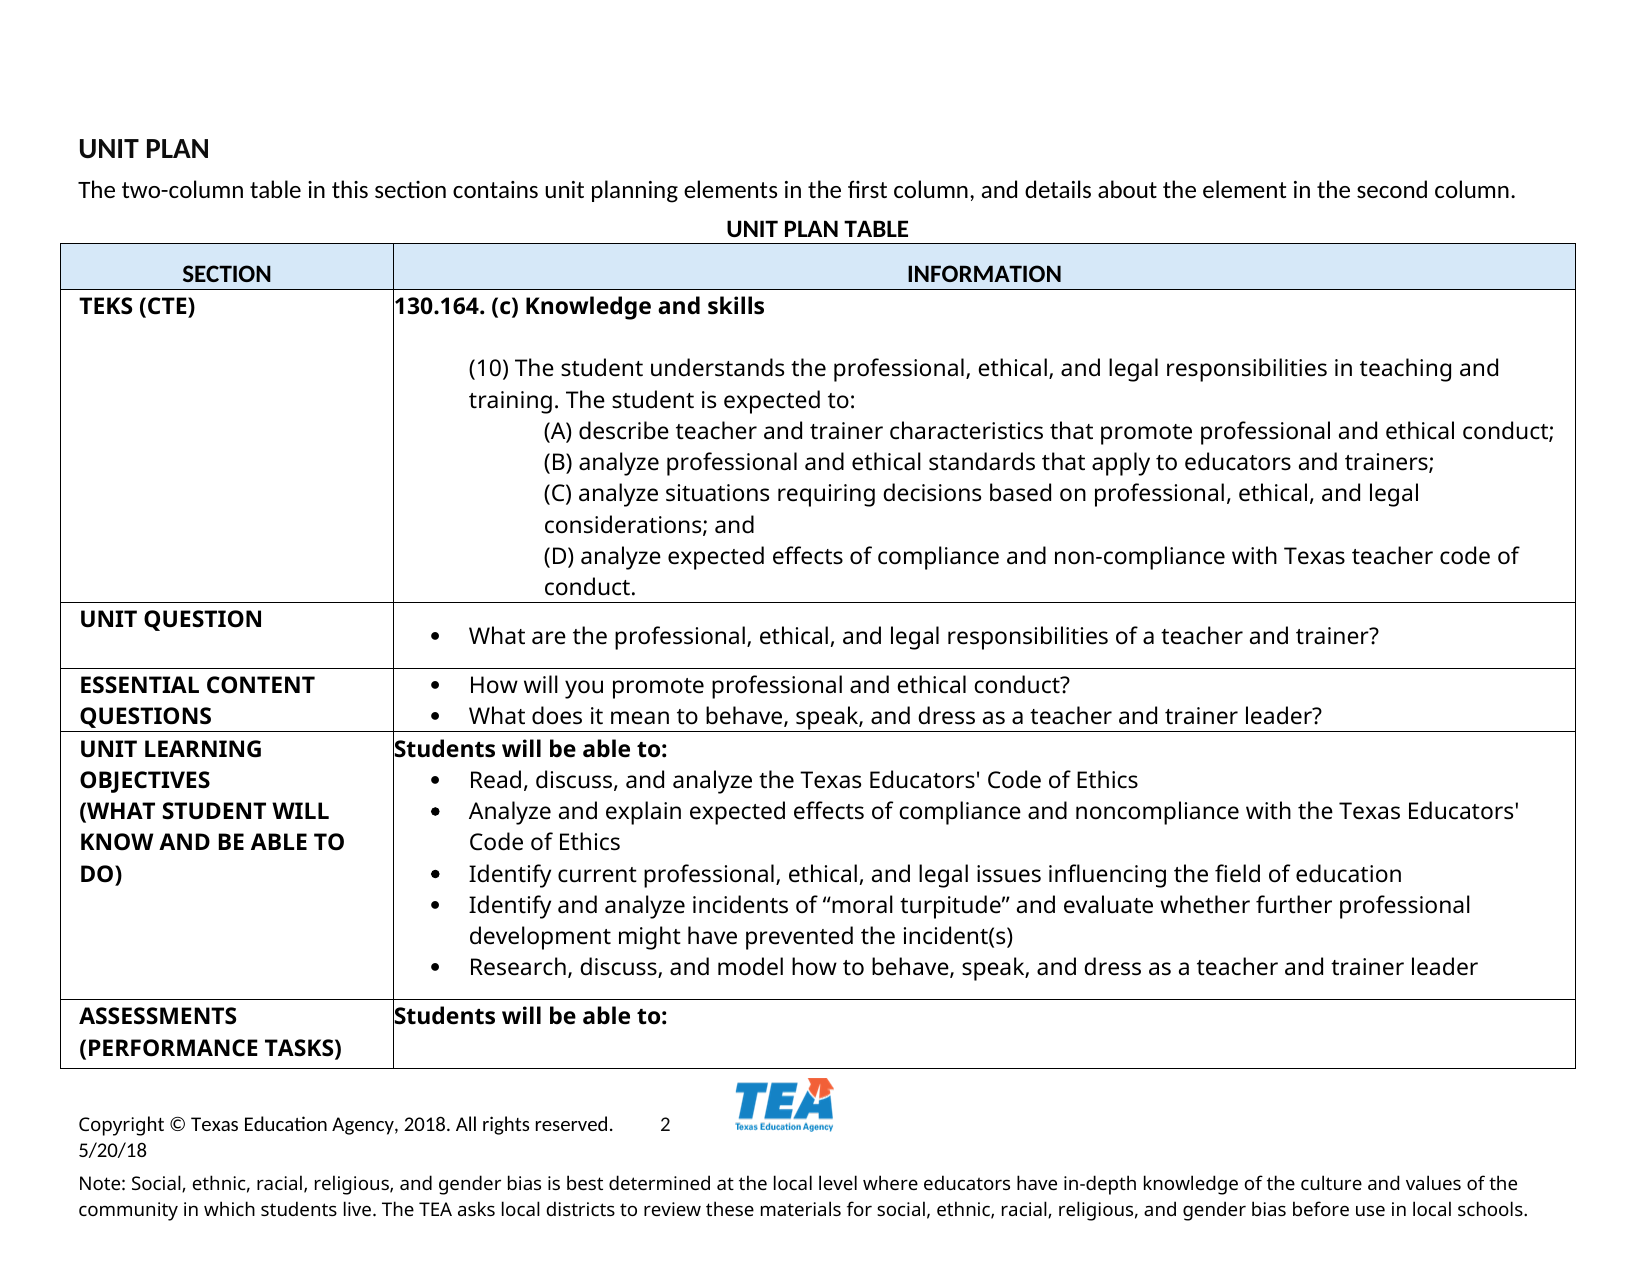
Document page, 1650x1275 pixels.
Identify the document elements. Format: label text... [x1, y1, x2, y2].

table_cell Essential Content Questions [61, 669, 393, 731]
subtitle Unit Plan Table [78, 213, 1557, 243]
picture [735, 1078, 834, 1132]
table_cell What are the professional, ethical, and legal responsibilities of a teacher and trainer? [394, 603, 1575, 668]
table_cell Unit Question [61, 603, 393, 668]
table_cell TEKS (CTE) [61, 290, 393, 602]
table_cell Assessments (Performance Tasks) [61, 1000, 393, 1067]
table_header Information [394, 244, 1575, 289]
text The two-column table in this section contains unit planning elements in the first column, and details about the element in the second column. [78, 174, 1557, 204]
table_cell Unit Learning Objectives (What student will know and be able to do) [61, 732, 393, 999]
table_cell Students will be able to: Read, discuss, and analyze the Texas Educators' Code of Ethics Analyze and explain expected effects of compliance and noncompliance with the Texas Educators' Code of Ethics Identify current professional, ethical, and legal issues influencing the field of education Identify and analyze incidents of “moral turpitude” and evaluate whether further professional development might have prevented the incident(s) Research, discuss, and model how to behave, speak, and dress as a teacher and trainer leader [394, 732, 1575, 999]
table_cell (c) Knowledge and skills (10) The student understands the professional, ethical, and legal responsibilities in teaching and training. The student is expected to: (A) describe teacher and trainer characteristics that promote professional and ethical conduct; (B) analyze professional and ethical standards that apply to educators and trainers; (C) analyze situations requiring decisions based on professional, ethical, and legal considerations; and (D) analyze expected effects of compliance and non-compliance with Texas teacher code of conduct. [394, 290, 1575, 602]
subtitle Unit PLan [78, 130, 1557, 166]
table_cell How will you promote professional and ethical conduct? What does it mean to behave, speak, and dress as a teacher and trainer leader? [394, 669, 1575, 731]
table_header Section [61, 244, 393, 289]
